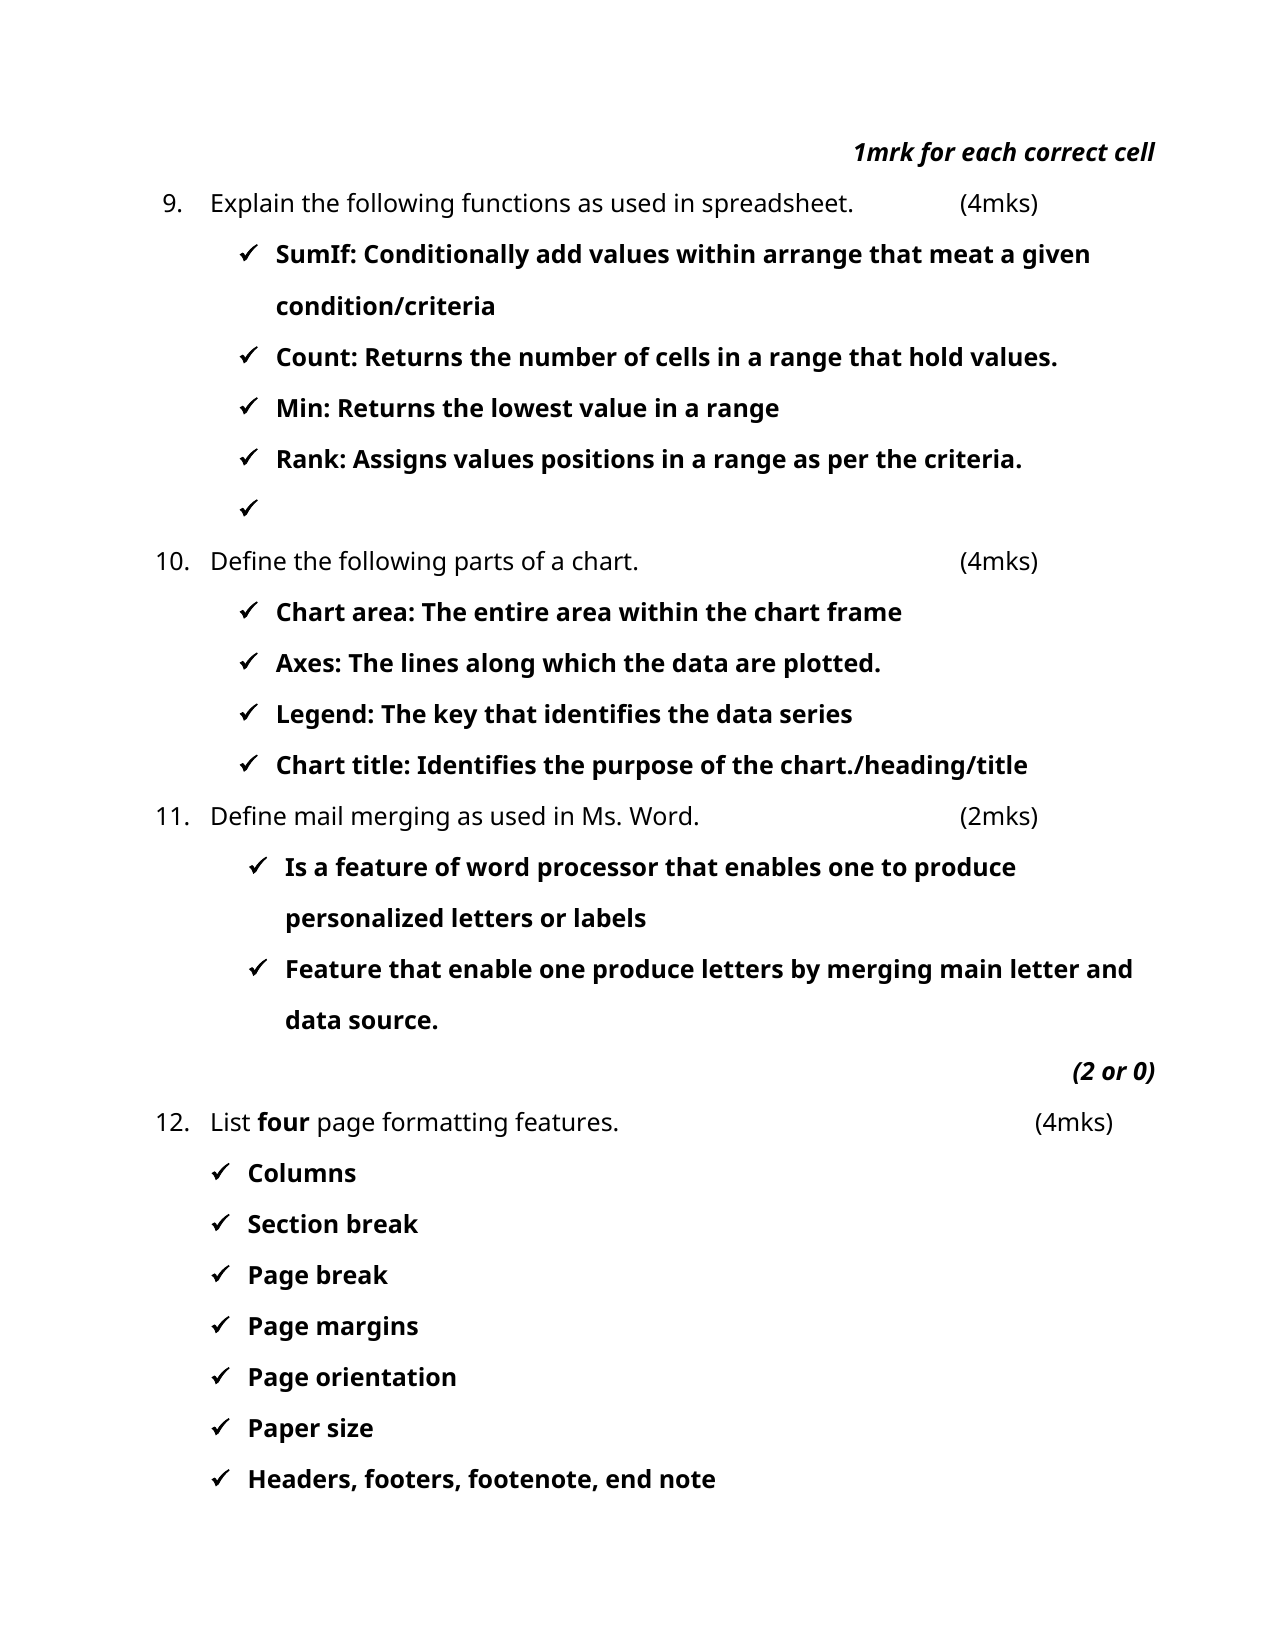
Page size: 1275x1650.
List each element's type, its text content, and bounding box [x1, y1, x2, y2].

list Paper size [210, 1411, 1155, 1445]
list Feature that enable one produce letters by merging main letter and data source. [247, 952, 1155, 1037]
list SumIf: Conditionally add values within arrange that meat a given condition/criteria [238, 237, 1155, 322]
list 1mrk for each correct cell [247, 135, 1155, 169]
list Define the following parts of a chart. (4mks) [172, 543, 1155, 577]
list Legend: The key that identifies the data series [238, 696, 1155, 731]
list List four page formatting features. (4mks) [172, 1105, 1155, 1139]
list (2 or 0) [285, 1054, 1155, 1088]
list Headers, footers, footenote, end note [210, 1462, 1155, 1496]
list Page orientation [210, 1360, 1155, 1394]
list Columns [210, 1156, 1155, 1190]
list Min: Returns the lowest value in a range [238, 390, 1155, 424]
list Explain the following functions as used in spreadsheet. (4mks) [172, 186, 1155, 220]
list Axes: The lines along which the data are plotted. [238, 645, 1155, 679]
list Page margins [210, 1309, 1155, 1343]
list Section break [210, 1207, 1155, 1241]
list Chart area: The entire area within the chart frame [238, 594, 1155, 628]
list Count: Returns the number of cells in a range that hold values. [238, 339, 1155, 373]
list Is a feature of word processor that enables one to produce personalized letters or labels [247, 849, 1155, 935]
list Chart title: Identifies the purpose of the chart./heading/title [238, 747, 1155, 782]
list Page break [210, 1258, 1155, 1292]
list Rank: Assigns values positions in a range as per the criteria. [238, 441, 1155, 475]
list Define mail merging as used in Ms. Word. (2mks) [172, 798, 1155, 833]
